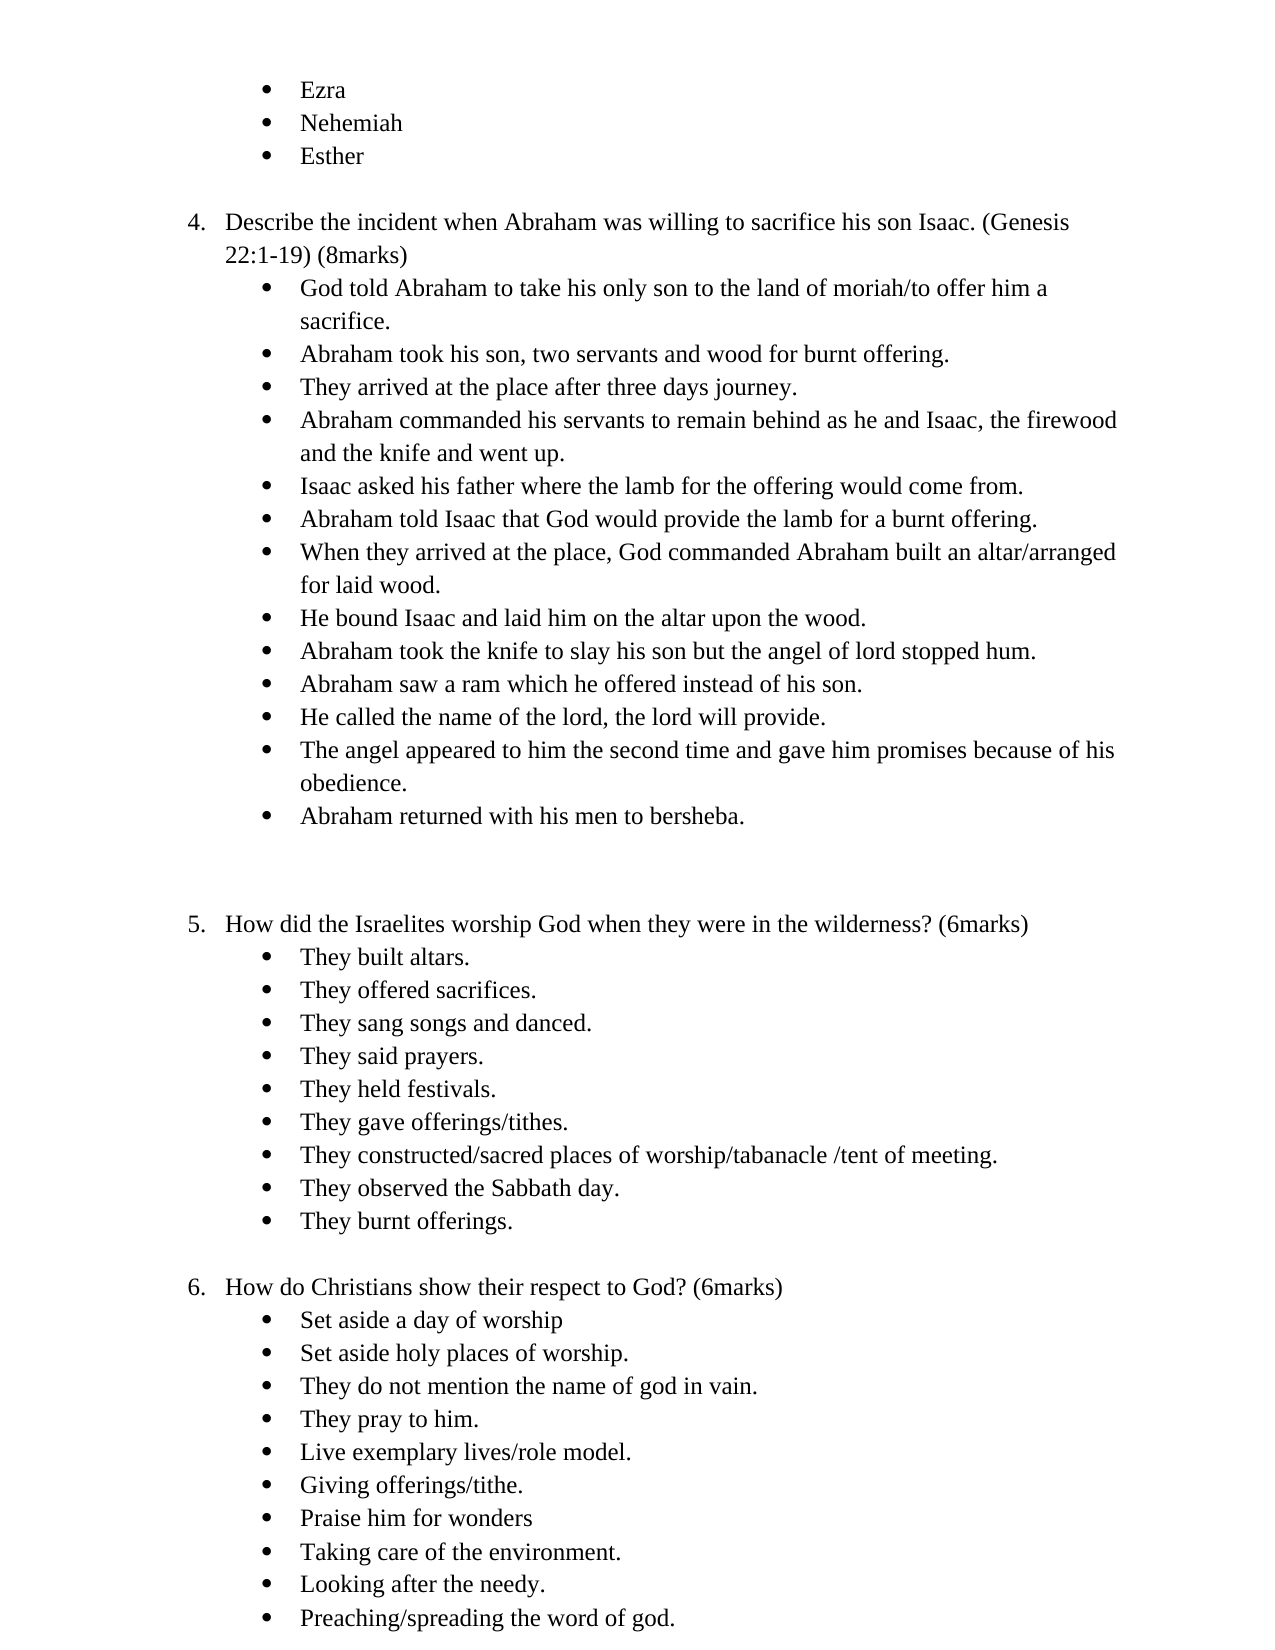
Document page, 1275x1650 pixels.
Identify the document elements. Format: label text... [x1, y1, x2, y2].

list Abraham took the knife to slay his son but the angel of lord stopped hum. [262, 636, 1125, 665]
list The angel appeared to him the second time and gave him promises because of his obedience. [262, 735, 1125, 797]
list How did the Israelites worship God when they were in the wilderness? (6marks) [187, 909, 1125, 938]
list They observed the Sabbath day. [262, 1173, 1125, 1202]
list Abraham commanded his servants to remain behind as he and Isaac, the firewood and the knife and went up. [262, 405, 1125, 467]
list How do Christians show their respect to God? (6marks) [187, 1272, 1125, 1301]
list Preaching/spreading the word of god. [262, 1603, 1125, 1631]
list Giving offerings/tithe. [262, 1471, 1125, 1499]
list When they arrived at the place, God commanded Abraham built an altar/arranged for laid wood. [262, 537, 1125, 599]
list Set aside holy places of worship. [262, 1338, 1125, 1367]
list Isaac asked his father where the lamb for the offering would come from. [262, 471, 1125, 500]
list Live exemplary lives/role model. [262, 1437, 1125, 1466]
list They arrived at the place after three days journey. [262, 372, 1125, 401]
list Taking care of the environment. [262, 1537, 1125, 1565]
list Abraham saw a ram which he offered instead of his son. [262, 669, 1125, 698]
list Ezra [262, 75, 1125, 104]
list They sang songs and danced. [262, 1008, 1125, 1037]
list They do not mention the name of god in vain. [262, 1371, 1125, 1400]
list Abraham returned with his men to bersheba. [262, 801, 1125, 830]
list He bound Isaac and laid him on the altar upon the wood. [262, 603, 1125, 632]
list Esther [262, 141, 1125, 170]
list They burnt offerings. [262, 1206, 1125, 1235]
list They offered sacrifices. [262, 975, 1125, 1004]
list Set aside a day of worship [262, 1305, 1125, 1334]
list They constructed/sacred places of worship/tabanacle /tent of meeting. [262, 1140, 1125, 1169]
list Nehemiah [262, 108, 1125, 137]
list Describe the incident when Abraham was willing to sacrifice his son Isaac. (Genesis 22:1-19) (8marks) [187, 207, 1125, 269]
list Abraham told Isaac that God would provide the lamb for a burnt offering. [262, 504, 1125, 533]
list They said prayers. [262, 1041, 1125, 1070]
list Looking after the needy. [262, 1569, 1125, 1598]
list Abraham took his son, two servants and wood for burnt offering. [262, 339, 1125, 368]
list They gave offerings/tithes. [262, 1107, 1125, 1136]
list He called the name of the lord, the lord will provide. [262, 702, 1125, 731]
list They held festivals. [262, 1074, 1125, 1103]
list God told Abraham to take his only son to the land of moriah/to offer him a sacrifice. [262, 273, 1125, 335]
list Praise him for wonders [262, 1503, 1125, 1532]
list They pray to him. [262, 1404, 1125, 1433]
list They built altars. [262, 942, 1125, 971]
